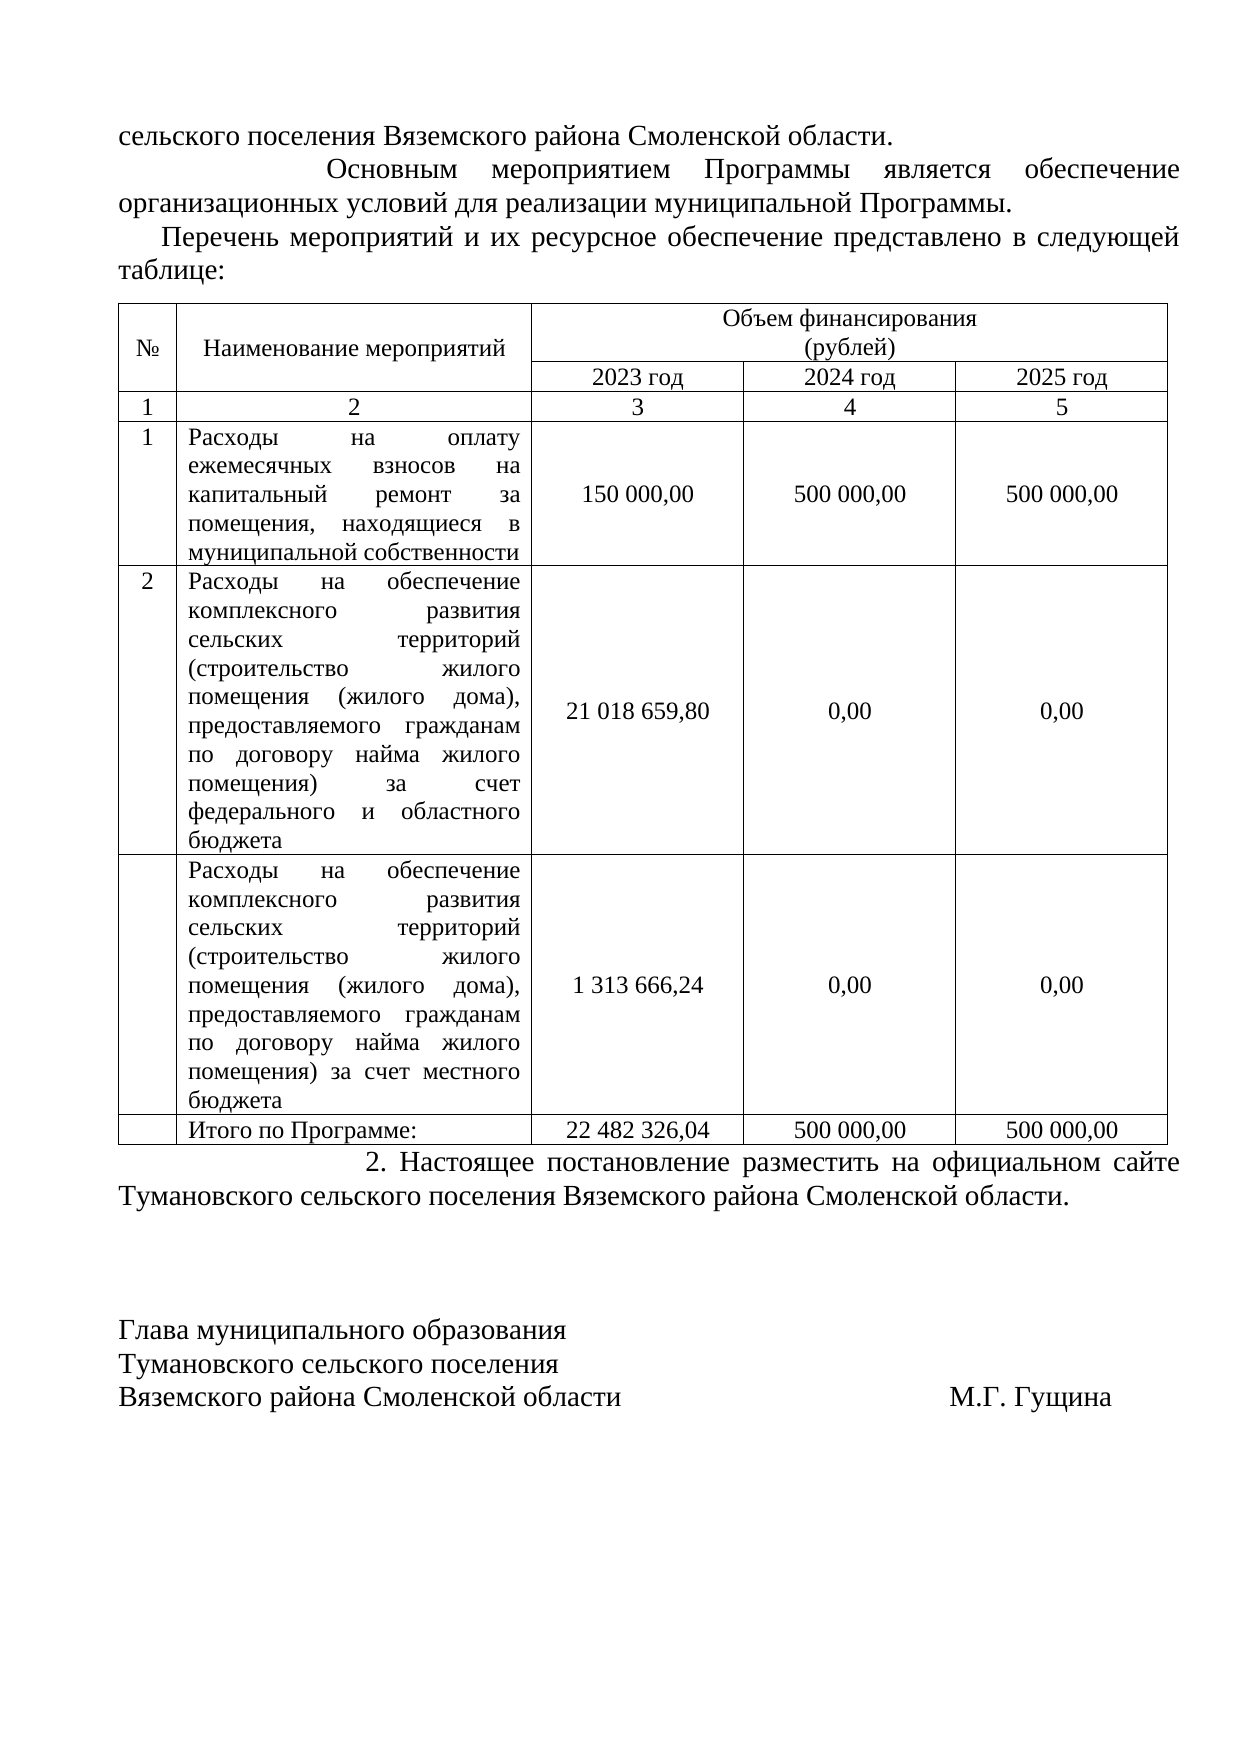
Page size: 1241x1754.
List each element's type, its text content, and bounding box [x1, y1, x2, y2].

table_cell 2 [119, 566, 176, 854]
table_cell 2023 год [532, 362, 743, 391]
table_cell 0,00 [956, 566, 1167, 854]
text Перечень мероприятий и их ресурсное обеспечение представлено в следующей таблице: [118, 219, 1181, 286]
table_cell 500 000,00 [956, 422, 1167, 565]
table_cell 2024 год [744, 362, 955, 391]
table_cell 500 000,00 [744, 1115, 955, 1143]
table_cell 0,00 [744, 566, 955, 854]
table_cell Итого по Программе: [177, 1115, 531, 1143]
table_header № [119, 304, 176, 391]
table_cell 1 313 666,24 [532, 855, 743, 1114]
table_cell 2 [177, 392, 531, 421]
table_cell 3 [532, 392, 743, 421]
table_header Наименование мероприятий [177, 304, 531, 391]
table_cell 1 [119, 392, 176, 421]
table_header Объем финансирования (рублей) [532, 304, 1167, 361]
table_cell [119, 855, 176, 1114]
table_cell 21 018 659,80 [532, 566, 743, 854]
text Глава муниципального образования [118, 1312, 1181, 1346]
table_cell Расходы на обеспечение комплексного развития сельских территорий (строительство жилого помещения (жилого дома), предоставляемого гражданам по договору найма жилого помещения) за счет федерального и областного бюджета [177, 566, 531, 854]
table_cell 500 000,00 [744, 422, 955, 565]
table_cell 4 [744, 392, 955, 421]
table_cell [119, 1115, 176, 1143]
table_cell 150 000,00 [532, 422, 743, 565]
table_cell 500 000,00 [956, 1115, 1167, 1143]
table_cell 22 482 326,04 [532, 1115, 743, 1143]
text Основным мероприятием Программы является обеспечение организационных условий для реализации муниципальной Программы. [118, 152, 1181, 219]
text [118, 118, 1181, 152]
text 2. Настоящее постановление разместить на официальном сайте Тумановского сельского поселения Вяземского района Смоленской области. [118, 1144, 1181, 1212]
text Вяземского района Смоленской области М.Г. Гущина [118, 1379, 1181, 1413]
table_cell 1 [119, 422, 176, 565]
table_cell 0,00 [956, 855, 1167, 1114]
table_cell 0,00 [744, 855, 955, 1114]
table_cell Расходы на оплату ежемесячных взносов на капитальный ремонт за помещения, находящиеся в муниципальной собственности [177, 422, 531, 565]
text Тумановского сельского поселения [118, 1346, 1181, 1379]
table_cell 2025 год [956, 362, 1167, 391]
table_cell 5 [956, 392, 1167, 421]
table_cell Расходы на обеспечение комплексного развития сельских территорий (строительство жилого помещения (жилого дома), предоставляемого гражданам по договору найма жилого помещения) за счет местного бюджета [177, 855, 531, 1114]
